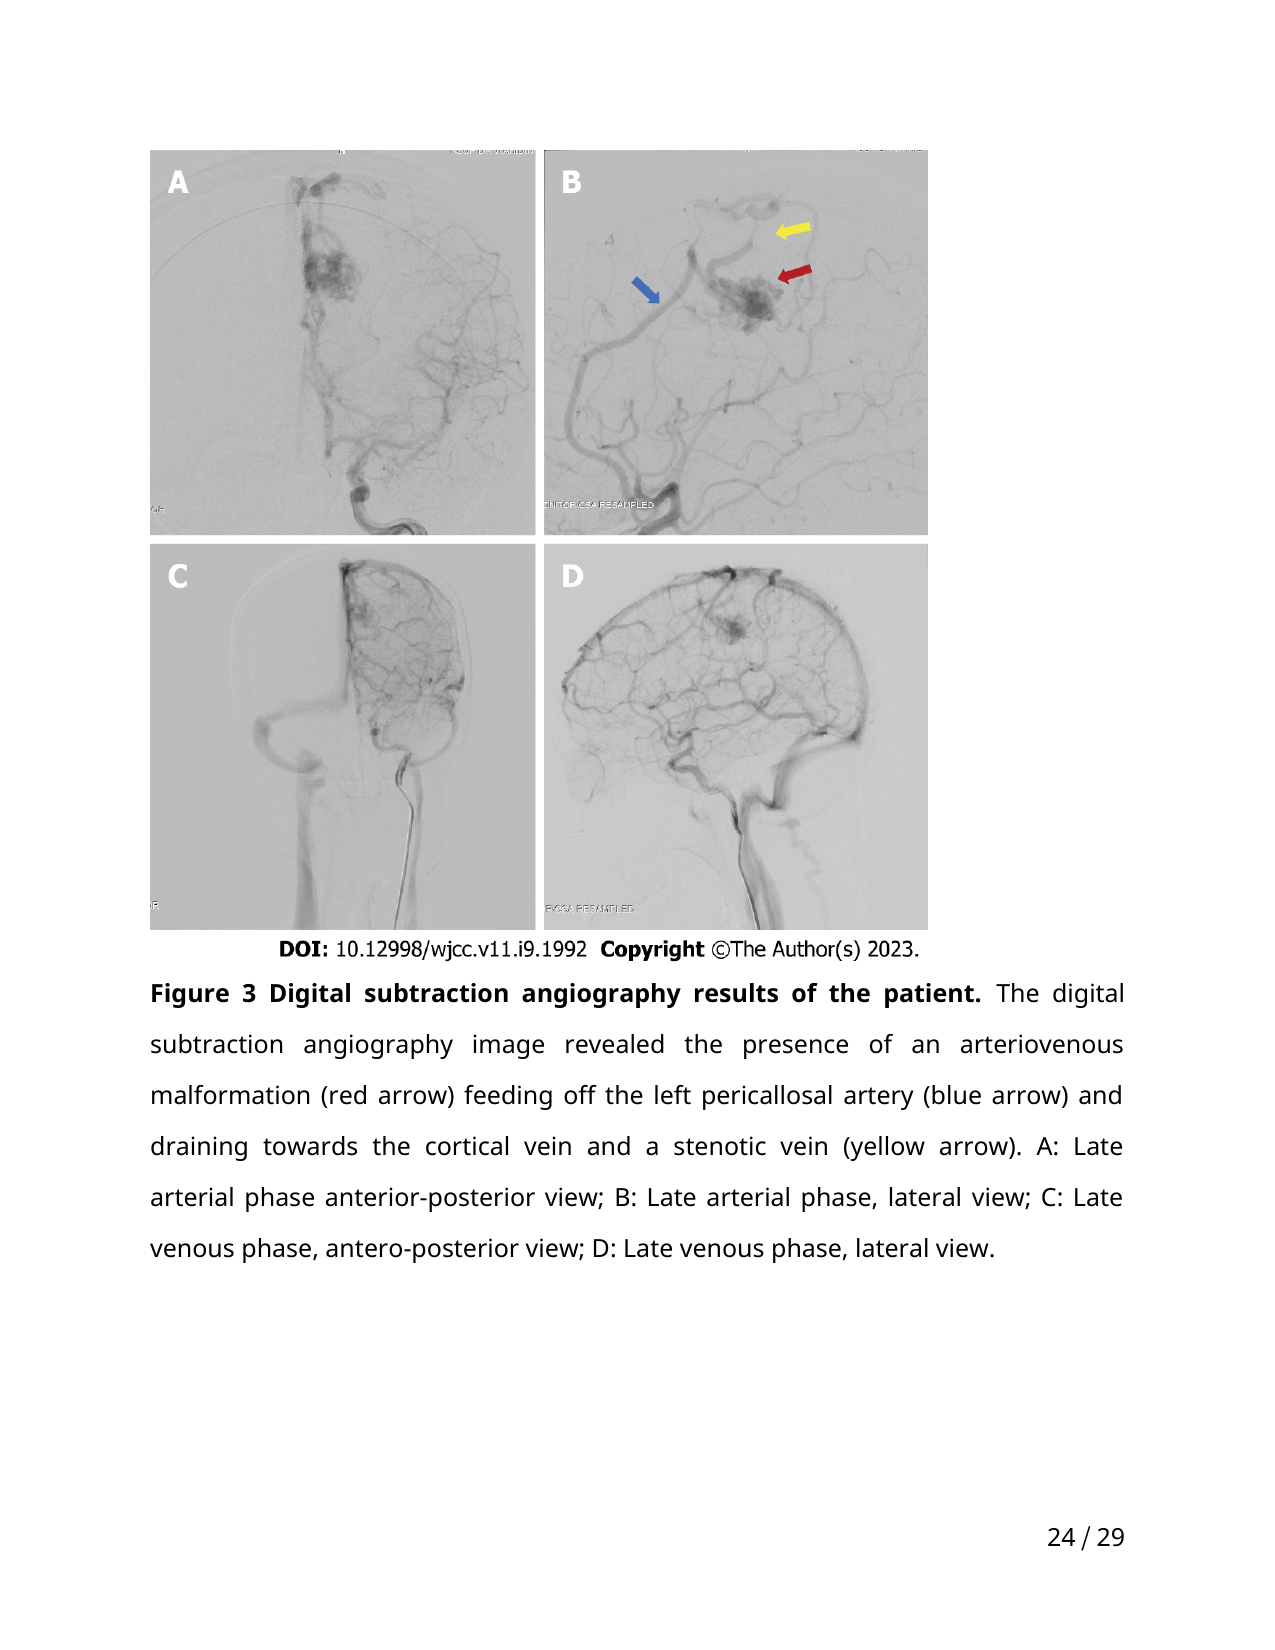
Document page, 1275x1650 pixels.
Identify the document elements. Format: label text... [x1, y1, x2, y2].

text Figure 3 Digital subtraction angiography results of the patient. The digital subtraction angiography image revealed the presence of an arteriovenous malformation (red arrow) feeding off the left pericallosal artery (blue arrow) and draining towards the cortical vein and a stenotic vein (yellow arrow). A: Late arterial phase anterior-posterior view; B: Late arterial phase, lateral view; C: Late venous phase, antero-posterior view; D: Late venous phase, lateral view. [150, 976, 1125, 1265]
picture [150, 150, 928, 962]
